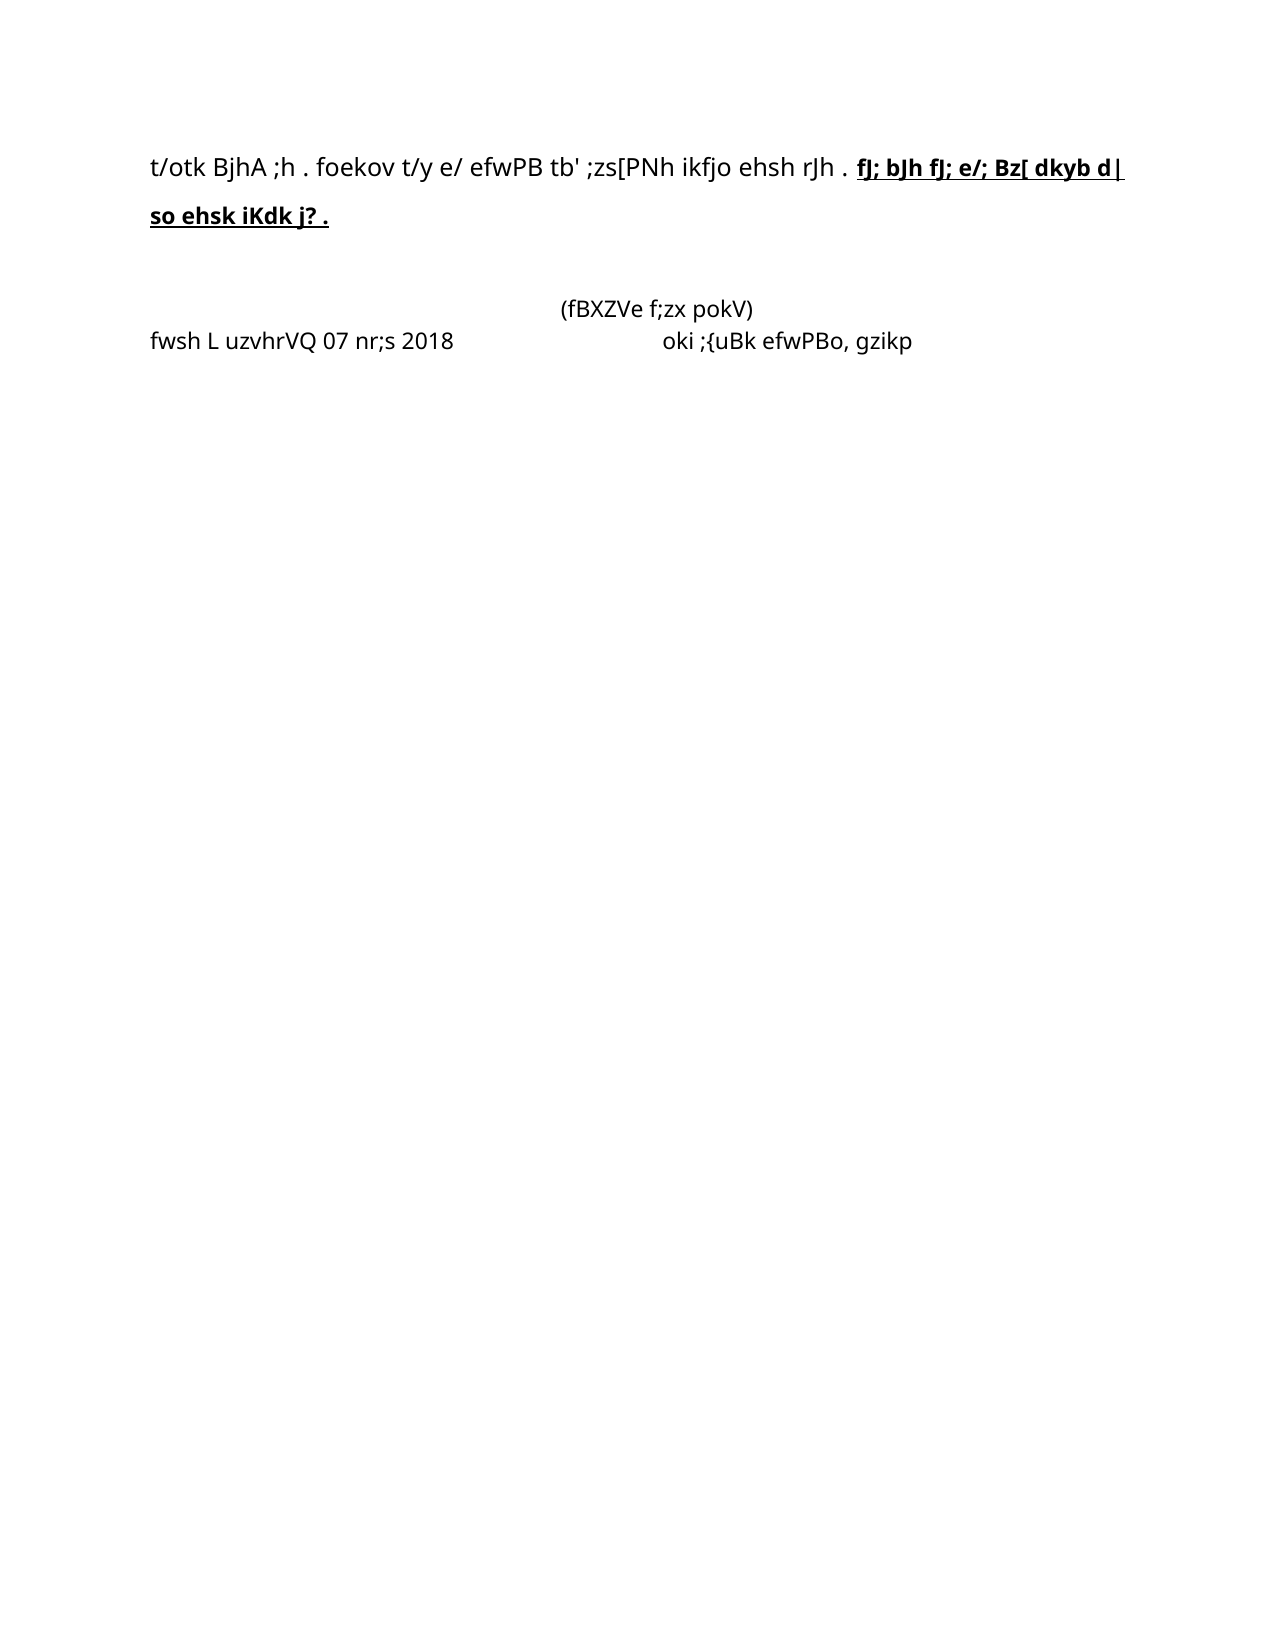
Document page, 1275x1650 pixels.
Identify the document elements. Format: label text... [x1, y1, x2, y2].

text fwsh L uzvhrVQ 07 nr;s 2018 oki ;{uBk efwPBo, gzikp [150, 325, 1125, 356]
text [150, 150, 1125, 231]
text (fBXZVe f;zx pokV) [150, 293, 1125, 325]
